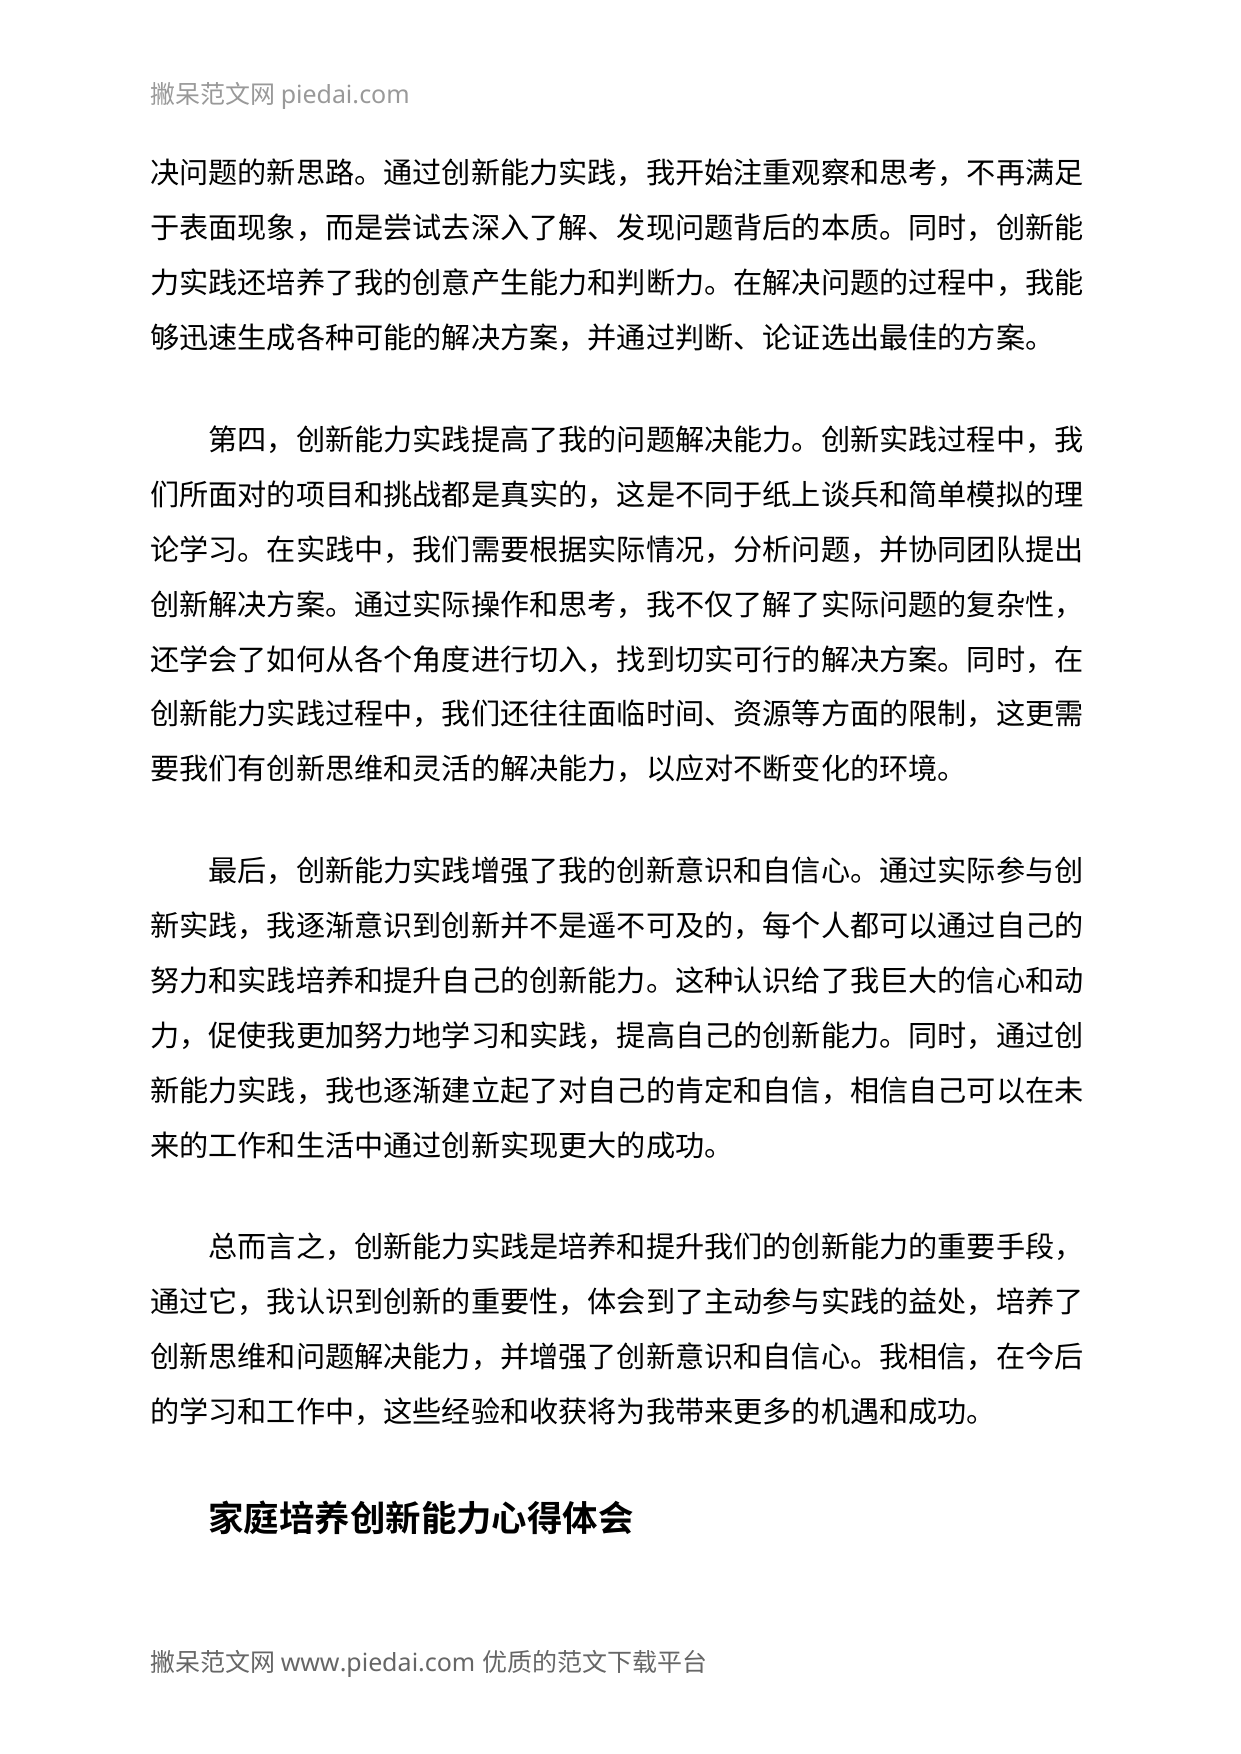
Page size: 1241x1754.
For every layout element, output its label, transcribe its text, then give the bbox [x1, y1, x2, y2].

text 总而言之，创新能力实践是培养和提升我们的创新能力的重要手段，通过它，我认识到创新的重要性，体会到了主动参与实践的益处，培养了创新思维和问题解决能力，并增强了创新意识和自信心。我相信，在今后的学习和工作中，这些经验和收获将为我带来更多的机遇和成功。 [150, 1224, 1090, 1431]
text 最后，创新能力实践增强了我的创新意识和自信心。通过实际参与创新实践，我逐渐意识到创新并不是遥不可及的，每个人都可以通过自己的努力和实践培养和提升自己的创新能力。这种认识给了我巨大的信心和动力，促使我更加努力地学习和实践，提高自己的创新能力。同时，通过创新能力实践，我也逐渐建立起了对自己的肯定和自信，相信自己可以在未来的工作和生活中通过创新实现更大的成功。 [150, 848, 1090, 1164]
text 家庭培养创新能力心得体会 [150, 1490, 1090, 1542]
text 第四，创新能力实践提高了我的问题解决能力。创新实践过程中，我们所面对的项目和挑战都是真实的，这是不同于纸上谈兵和简单模拟的理论学习。在实践中，我们需要根据实际情况，分析问题，并协同团队提出创新解决方案。通过实际操作和思考，我不仅了解了实际问题的复杂性，还学会了如何从各个角度进行切入，找到切实可行的解决方案。同时，在创新能力实践过程中，我们还往往面临时间、资源等方面的限制，这更需要我们有创新思维和灵活的解决能力，以应对不断变化的环境。 [150, 416, 1090, 788]
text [150, 150, 1090, 357]
